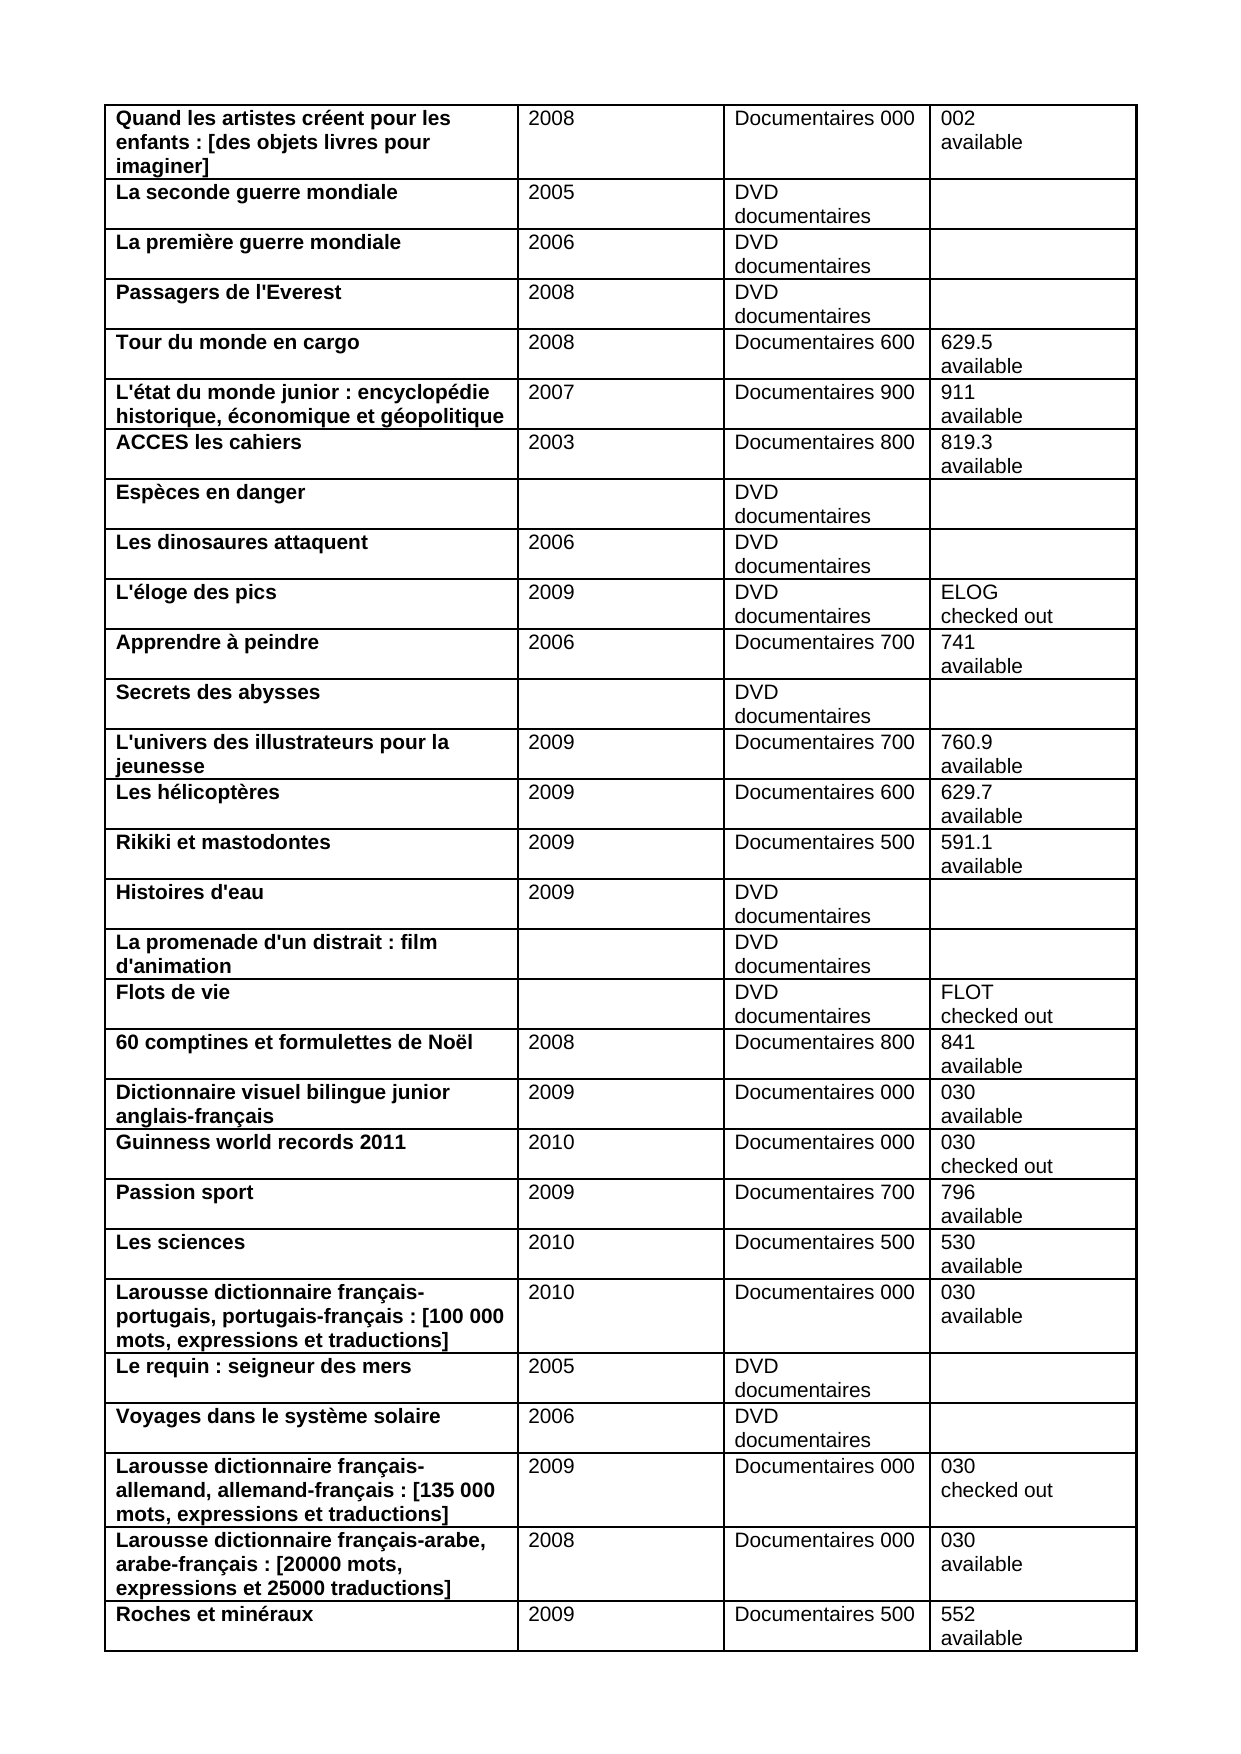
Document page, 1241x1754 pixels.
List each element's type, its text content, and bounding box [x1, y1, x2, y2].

table_cell Documentaires 500 [725, 830, 929, 878]
table_cell 2009 [519, 830, 723, 878]
table_cell 2009 [519, 1454, 723, 1526]
table_cell 2009 [519, 730, 723, 778]
table_cell Larousse dictionnaire français-allemand, allemand-français : [135 000 mots, expressions et traductions] [106, 1454, 517, 1526]
table_cell 030 available [931, 1080, 1135, 1128]
table_cell 2006 [519, 530, 723, 578]
table_cell Documentaires 500 [725, 1230, 929, 1278]
table_cell 911 available [931, 380, 1135, 428]
table_cell Quand les artistes créent pour les enfants : [des objets livres pour imaginer] [106, 106, 517, 178]
table_cell Documentaires 600 [725, 330, 929, 378]
table_cell [931, 230, 1135, 278]
table_cell 030 available [931, 1528, 1135, 1600]
table_cell 2008 [519, 1528, 723, 1600]
table_cell 2005 [519, 1354, 723, 1402]
table_cell 591.1 available [931, 830, 1135, 878]
table_cell 2010 [519, 1130, 723, 1178]
table_cell 2006 [519, 230, 723, 278]
table_cell [931, 1354, 1135, 1402]
table_cell Rikiki et mastodontes [106, 830, 517, 878]
table_cell L'univers des illustrateurs pour la jeunesse [106, 730, 517, 778]
table_cell [931, 880, 1135, 928]
table_cell Guinness world records 2011 [106, 1130, 517, 1178]
table_cell 2008 [519, 330, 723, 378]
table_cell DVD documentaires [725, 480, 929, 528]
table_cell 2010 [519, 1280, 723, 1352]
table_cell Documentaires 700 [725, 1180, 929, 1228]
table_cell Documentaires 700 [725, 730, 929, 778]
table_cell Documentaires 500 [725, 1602, 929, 1650]
table_cell DVD documentaires [725, 1354, 929, 1402]
table_cell 629.7 available [931, 780, 1135, 828]
table_cell Secrets des abysses [106, 680, 517, 728]
table_cell 030 checked out [931, 1454, 1135, 1526]
table_cell 2006 [519, 630, 723, 678]
table_cell [519, 480, 723, 528]
table_cell 629.5 available [931, 330, 1135, 378]
table_cell Les sciences [106, 1230, 517, 1278]
table_cell DVD documentaires [725, 180, 929, 228]
table_cell DVD documentaires [725, 280, 929, 328]
table_cell FLOT checked out [931, 980, 1135, 1028]
table_cell 030 available [931, 1280, 1135, 1352]
table_cell 2009 [519, 580, 723, 628]
table_cell 796 available [931, 1180, 1135, 1228]
table_cell Roches et minéraux [106, 1602, 517, 1650]
table_cell [931, 930, 1135, 978]
table_cell Documentaires 000 [725, 1528, 929, 1600]
table_cell 760.9 available [931, 730, 1135, 778]
table_cell L'éloge des pics [106, 580, 517, 628]
table_cell 2005 [519, 180, 723, 228]
table_cell 030 checked out [931, 1130, 1135, 1178]
table_cell [931, 180, 1135, 228]
table_cell Documentaires 000 [725, 1280, 929, 1352]
table_cell L'état du monde junior : encyclopédie historique, économique et géopolitique [106, 380, 517, 428]
table_cell 2008 [519, 1030, 723, 1078]
table_cell [519, 980, 723, 1028]
table_cell DVD documentaires [725, 980, 929, 1028]
table_cell Espèces en danger [106, 480, 517, 528]
table_cell DVD documentaires [725, 930, 929, 978]
table_cell [931, 530, 1135, 578]
table_cell DVD documentaires [725, 680, 929, 728]
table_cell Passion sport [106, 1180, 517, 1228]
table_cell Tour du monde en cargo [106, 330, 517, 378]
table_cell Le requin : seigneur des mers [106, 1354, 517, 1402]
table_cell [931, 680, 1135, 728]
table_cell 002 available [931, 106, 1135, 178]
table_cell Documentaires 000 [725, 1130, 929, 1178]
table_cell 530 available [931, 1230, 1135, 1278]
table_cell La seconde guerre mondiale [106, 180, 517, 228]
table_cell Apprendre à peindre [106, 630, 517, 678]
table_cell Documentaires 900 [725, 380, 929, 428]
table_cell [519, 930, 723, 978]
table_cell 60 comptines et formulettes de Noël [106, 1030, 517, 1078]
table_cell 2007 [519, 380, 723, 428]
table_cell ELOG checked out [931, 580, 1135, 628]
table_cell DVD documentaires [725, 580, 929, 628]
table_cell DVD documentaires [725, 880, 929, 928]
table_cell 2009 [519, 880, 723, 928]
table_cell 819.3 available [931, 430, 1135, 478]
table_cell Voyages dans le système solaire [106, 1404, 517, 1452]
table_cell Larousse dictionnaire français-arabe, arabe-français : [20000 mots, expressions et 25000 traductions] [106, 1528, 517, 1600]
table_cell Documentaires 000 [725, 1454, 929, 1526]
table_cell Dictionnaire visuel bilingue junior anglais-français [106, 1080, 517, 1128]
table_cell La promenade d'un distrait : film d'animation [106, 930, 517, 978]
table_cell 2009 [519, 780, 723, 828]
table_cell Documentaires 000 [725, 1080, 929, 1128]
table_cell Histoires d'eau [106, 880, 517, 928]
table_cell Flots de vie [106, 980, 517, 1028]
table_cell [931, 280, 1135, 328]
table_cell [519, 680, 723, 728]
table_cell Documentaires 000 [725, 106, 929, 178]
table_cell Larousse dictionnaire français-portugais, portugais-français : [100 000 mots, expressions et traductions] [106, 1280, 517, 1352]
table_cell 2009 [519, 1602, 723, 1650]
table_cell [931, 1404, 1135, 1452]
table_cell 2008 [519, 106, 723, 178]
table_cell [931, 480, 1135, 528]
table_cell Passagers de l'Everest [106, 280, 517, 328]
table_cell DVD documentaires [725, 530, 929, 578]
table_cell Documentaires 700 [725, 630, 929, 678]
table_cell Documentaires 600 [725, 780, 929, 828]
table_cell ACCES les cahiers [106, 430, 517, 478]
table_cell Les dinosaures attaquent [106, 530, 517, 578]
table_cell La première guerre mondiale [106, 230, 517, 278]
table_cell 2009 [519, 1080, 723, 1128]
table_cell Les hélicoptères [106, 780, 517, 828]
table_cell DVD documentaires [725, 230, 929, 278]
table_cell 2010 [519, 1230, 723, 1278]
table_cell 2009 [519, 1180, 723, 1228]
table_cell DVD documentaires [725, 1404, 929, 1452]
table_cell 741 available [931, 630, 1135, 678]
table_cell Documentaires 800 [725, 430, 929, 478]
table_cell 841 available [931, 1030, 1135, 1078]
table_cell 552 available [931, 1602, 1135, 1650]
table_cell 2008 [519, 280, 723, 328]
table_cell Documentaires 800 [725, 1030, 929, 1078]
table_cell 2003 [519, 430, 723, 478]
table_cell 2006 [519, 1404, 723, 1452]
